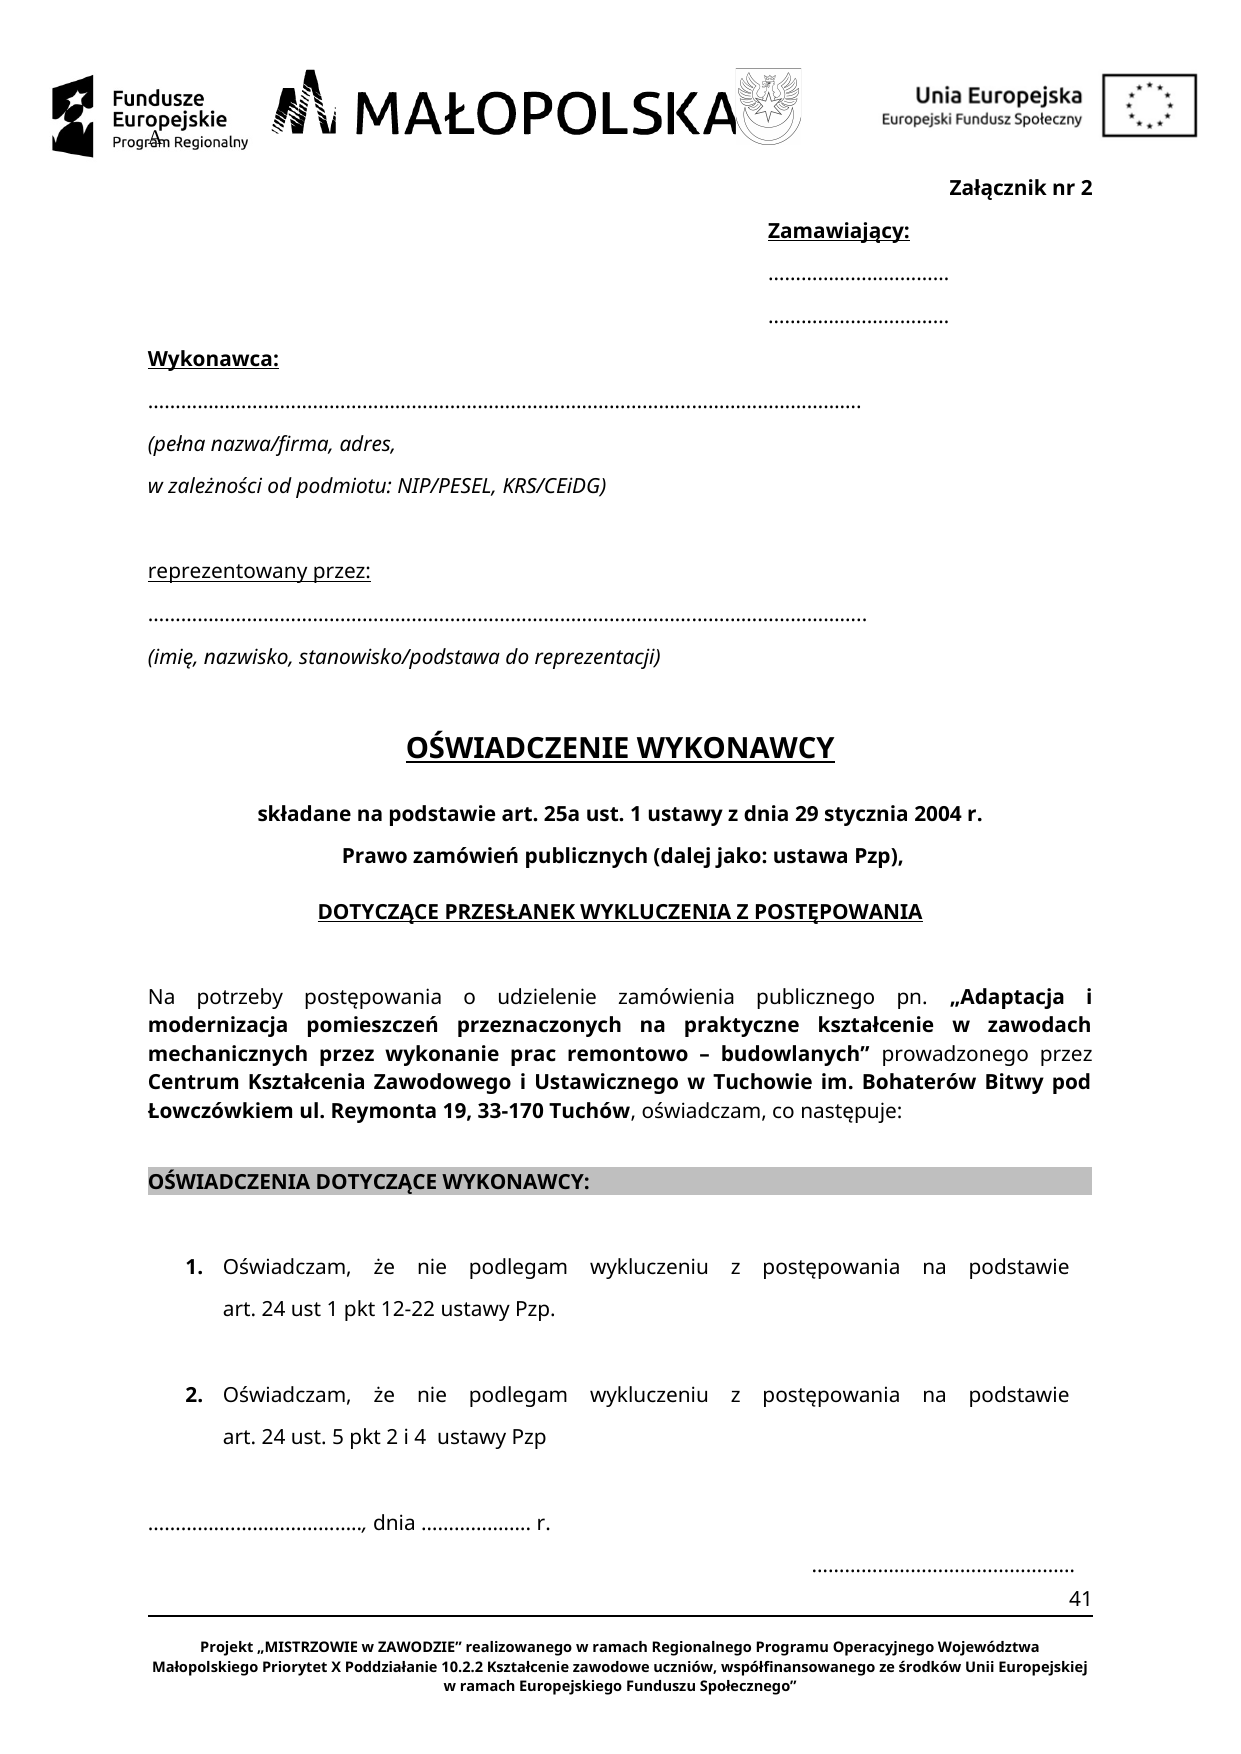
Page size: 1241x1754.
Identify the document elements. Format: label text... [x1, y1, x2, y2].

text Załącznik nr 2 [694, 173, 1092, 202]
text Na potrzeby postępowania o udzielenie zamówienia publicznego pn. „Adaptacja i modernizacja pomieszczeń przeznaczonych na praktyczne kształcenie w zawodach mechanicznych przez wykonanie prac remontowo – budowlanych” prowadzonego przez Centrum Kształcenia Zawodowego i Ustawicznego w Tuchowie im. Bohaterów Bitwy pod Łowczówkiem ul. Reymonta 19, 33-170 Tuchów, oświadczam, co następuje: [148, 982, 1092, 1124]
list Oświadczam, że nie podlegam wykluczeniu z postępowania na podstawie art. 24 ust. 5 pkt 2 i 4 ustawy Pzp [185, 1380, 1092, 1451]
picture [48, 68, 254, 167]
text (pełna nazwa/firma, adres, [148, 429, 1092, 457]
text OŚWIADCZENIE WYKONAWCY [148, 727, 1092, 767]
text Zamawiający: [694, 216, 1092, 244]
text …………………………… [768, 258, 1092, 287]
text składane na podstawie art. 25a ust. 1 ustawy z dnia 29 stycznia 2004 r. [148, 799, 1092, 827]
text Prawo zamówień publicznych (dalej jako: ustawa Pzp), [148, 842, 1092, 870]
picture [268, 68, 802, 145]
text ………………………………………………………………………………………………………………….. [148, 599, 1092, 628]
text OŚWIADCZENIA DOTYCZĄCE WYKONAWCY: [148, 1167, 1092, 1195]
list Oświadczam, że nie podlegam wykluczeniu z postępowania na podstawie art. 24 ust 1 pkt 12-22 ustawy Pzp. [185, 1252, 1092, 1323]
text Wykonawca: [148, 344, 1092, 372]
text …………………………………………………………………………………………………………………. [148, 386, 1092, 415]
text (imię, nazwisko, stanowisko/podstawa do reprezentacji) [148, 642, 1092, 670]
text ………………………………………… [148, 1550, 1092, 1579]
text …………….………………….., dnia ………….……. r. [148, 1508, 1092, 1536]
text reprezentowany przez: [148, 557, 1092, 585]
text DOTYCZĄCE PRZESŁANEK WYKLUCZENIA Z POSTĘPOWANIA [148, 897, 1092, 925]
text …………………………… [768, 301, 1092, 329]
picture [878, 68, 1203, 147]
text w zależności od podmiotu: NIP/PESEL, KRS/CEiDG) [148, 471, 1092, 500]
